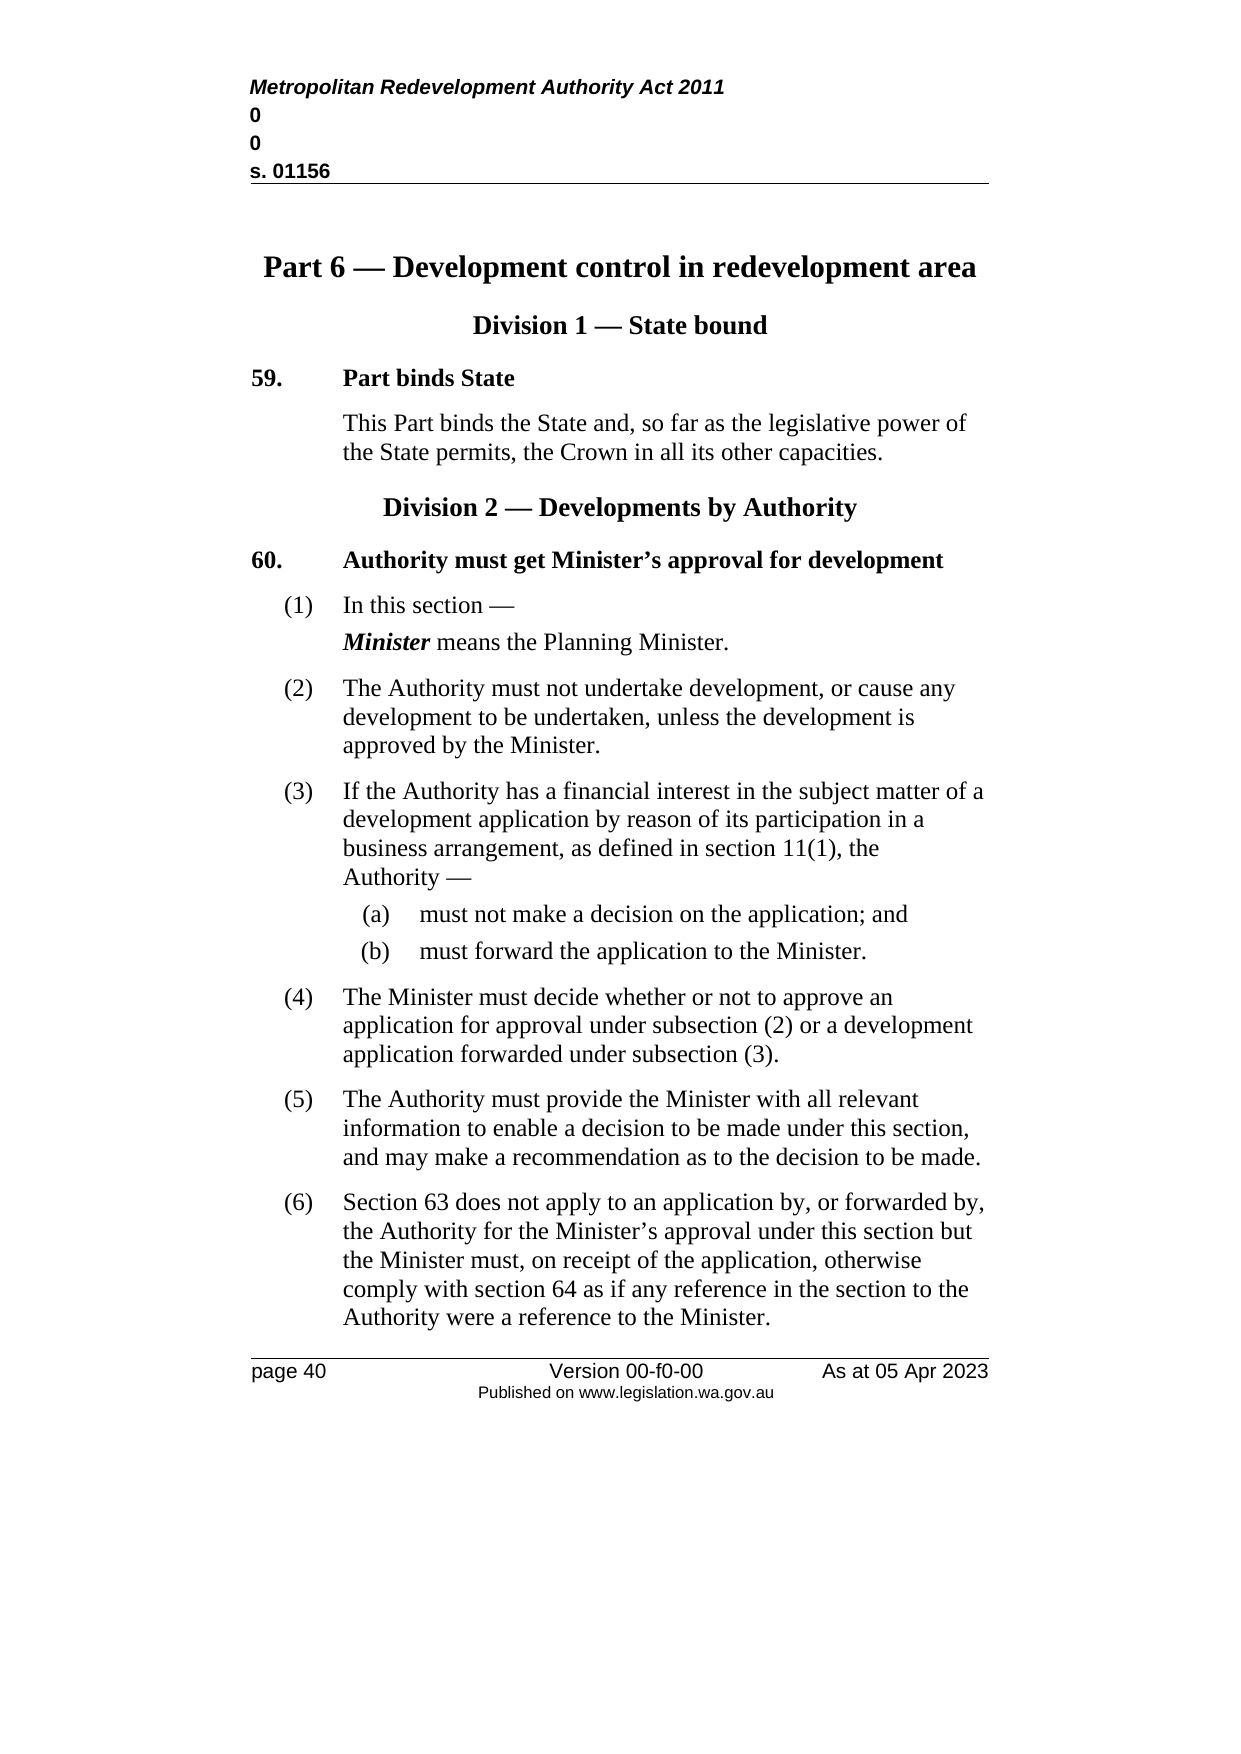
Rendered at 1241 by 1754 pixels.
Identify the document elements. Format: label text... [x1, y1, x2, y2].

subtitle 59. Part binds State [251, 363, 989, 392]
text (4) The Minister must decide whether or not to approve an application for approval under subsection (2) or a development application forwarded under subsection (3). [251, 982, 989, 1068]
text (6) Section 63 does not apply to an application by, or forwarded by, the Authority for the Minister’s approval under this section but the Minister must, on receipt of the application, otherwise comply with section 64 as if any reference in the section to the Authority were a reference to the Minister. [251, 1187, 989, 1331]
text (3) If the Authority has a financial interest in the subject matter of a development application by reason of its participation in a business arrangement, as defined in section 11(1), the Authority — [251, 776, 989, 891]
subtitle 60. Authority must get Minister’s approval for development [251, 545, 989, 574]
text Minister means the Planning Minister. [251, 627, 989, 656]
text (b) must forward the application to the Minister. [251, 936, 989, 965]
subtitle Division 1 — State bound [251, 309, 989, 340]
subtitle Part 6 — Development control in redevelopment area [251, 248, 989, 284]
text (a) must not make a decision on the application; and [251, 899, 989, 928]
text (2) The Authority must not undertake development, or cause any development to be undertaken, unless the development is approved by the Minister. [251, 673, 989, 759]
text (5) The Authority must provide the Minister with all relevant information to enable a decision to be made under this section, and may make a recommendation as to the decision to be made. [251, 1084, 989, 1171]
subtitle Division 2 — Developments by Authority [251, 491, 989, 522]
text (1) In this section — [251, 590, 989, 619]
text This Part binds the State and, so far as the legislative power of the State permits, the Crown in all its other capacities. [251, 408, 989, 466]
